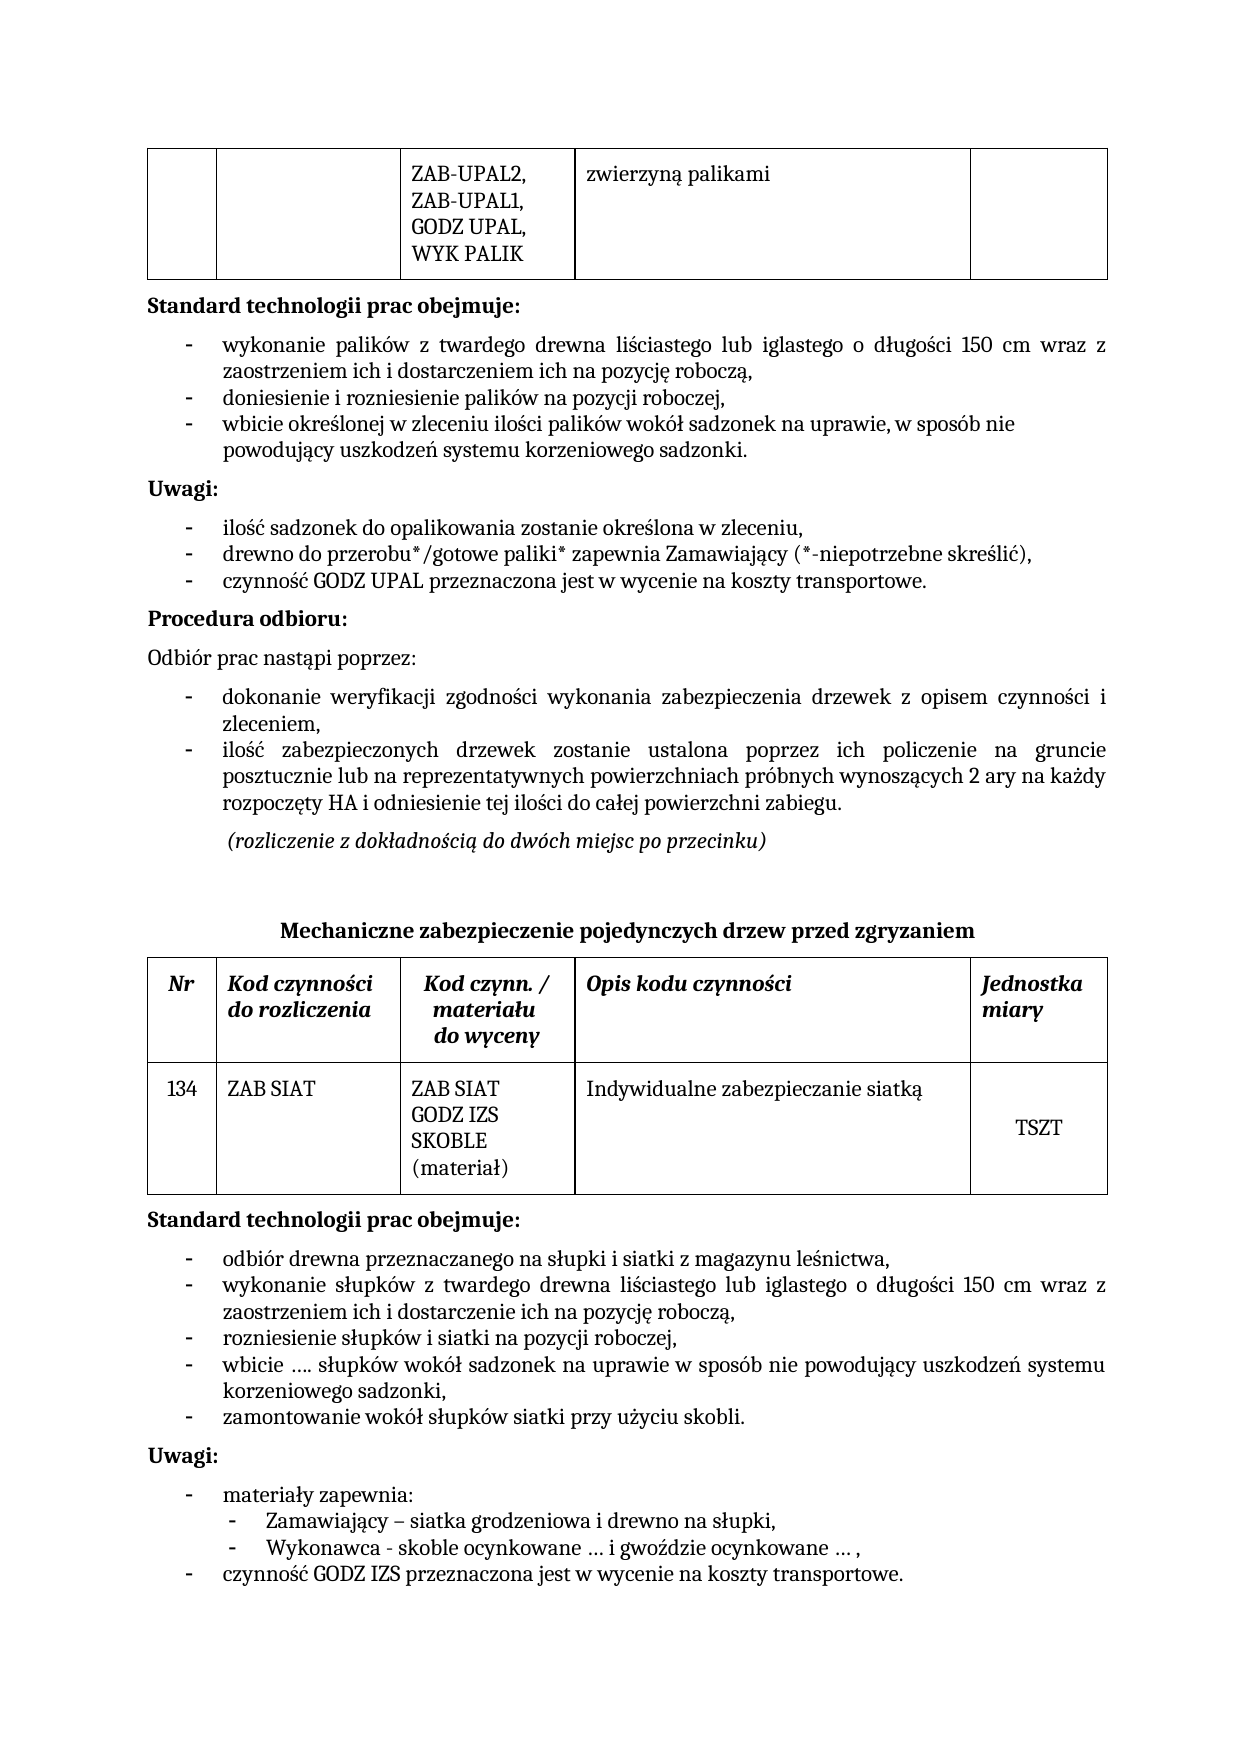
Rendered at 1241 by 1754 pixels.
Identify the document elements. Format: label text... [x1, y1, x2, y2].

list zamontowanie wokół słupków siatki przy użyciu skobli. [185, 1404, 1107, 1430]
text Standard technologii prac obejmuje: [148, 1207, 1107, 1233]
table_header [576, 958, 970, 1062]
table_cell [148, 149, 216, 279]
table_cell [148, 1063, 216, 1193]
list ilość zabezpieczonych drzewek zostanie ustalona poprzez ich policzenie na gruncie posztucznie lub na reprezentatywnych powierzchniach próbnych wynoszących 2 ary na każdy rozpoczęty HA i odniesienie tej ilości do całej powierzchni zabiegu. [185, 737, 1107, 816]
text (rozliczenie z dokładnością do dwóch miejsc po przecinku) [148, 828, 1107, 854]
list Zamawiający – siatka grodzeniowa i drewno na słupki, [228, 1508, 1107, 1534]
list ilość sadzonek do opalikowania zostanie określona w zleceniu, [185, 515, 1107, 541]
list czynność GODZ IZS przeznaczona jest w wycenie na koszty transportowe. [185, 1561, 1107, 1587]
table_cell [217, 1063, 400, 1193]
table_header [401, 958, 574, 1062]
list czynność GODZ UPAL przeznaczona jest w wycenie na koszty transportowe. [185, 567, 1107, 594]
list doniesienie i rozniesienie palików na pozycji roboczej, [185, 384, 1107, 411]
text Odbiór prac nastąpi poprzez: [148, 645, 1107, 671]
list rozniesienie słupków i siatki na pozycji roboczej, [185, 1325, 1107, 1351]
list Wykonawca - skoble ocynkowane … i gwoździe ocynkowane … , [228, 1534, 1107, 1561]
list wykonanie palików z twardego drewna liściastego lub iglastego o długości 150 cm wraz z zaostrzeniem ich i dostarczeniem ich na pozycję roboczą, [185, 332, 1107, 384]
list wbicie …. słupków wokół sadzonek na uprawie w sposób nie powodujący uszkodzeń systemu korzeniowego sadzonki, [185, 1351, 1107, 1404]
list dokonanie weryfikacji zgodności wykonania zabezpieczenia drzewek z opisem czynności i zleceniem, [185, 684, 1107, 737]
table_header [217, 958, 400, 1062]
list drewno do przerobu*/gotowe paliki* zapewnia Zamawiający (*-niepotrzebne skreślić), [185, 541, 1107, 567]
text Uwagi: [148, 1443, 1107, 1469]
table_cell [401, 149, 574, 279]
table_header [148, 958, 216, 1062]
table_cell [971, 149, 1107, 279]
list materiały zapewnia: [185, 1482, 1107, 1508]
text Mechaniczne zabezpieczenie pojedynczych drzew przed zgryzaniem [148, 918, 1107, 944]
text Procedura odbioru: [148, 606, 1107, 633]
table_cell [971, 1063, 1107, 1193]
list wbicie określonej w zleceniu ilości palików wokół sadzonek na uprawie, w sposób nie powodujący uszkodzeń systemu korzeniowego sadzonki. [185, 411, 1107, 463]
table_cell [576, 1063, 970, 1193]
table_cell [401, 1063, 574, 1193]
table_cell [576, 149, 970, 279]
text Uwagi: [148, 476, 1107, 502]
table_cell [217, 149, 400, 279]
list odbiór drewna przeznaczanego na słupki i siatki z magazynu leśnictwa, [185, 1246, 1107, 1272]
text Standard technologii prac obejmuje: [148, 293, 1107, 319]
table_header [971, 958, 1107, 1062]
list wykonanie słupków z twardego drewna liściastego lub iglastego o długości 150 cm wraz z zaostrzeniem ich i dostarczenie ich na pozycję roboczą, [185, 1272, 1107, 1325]
